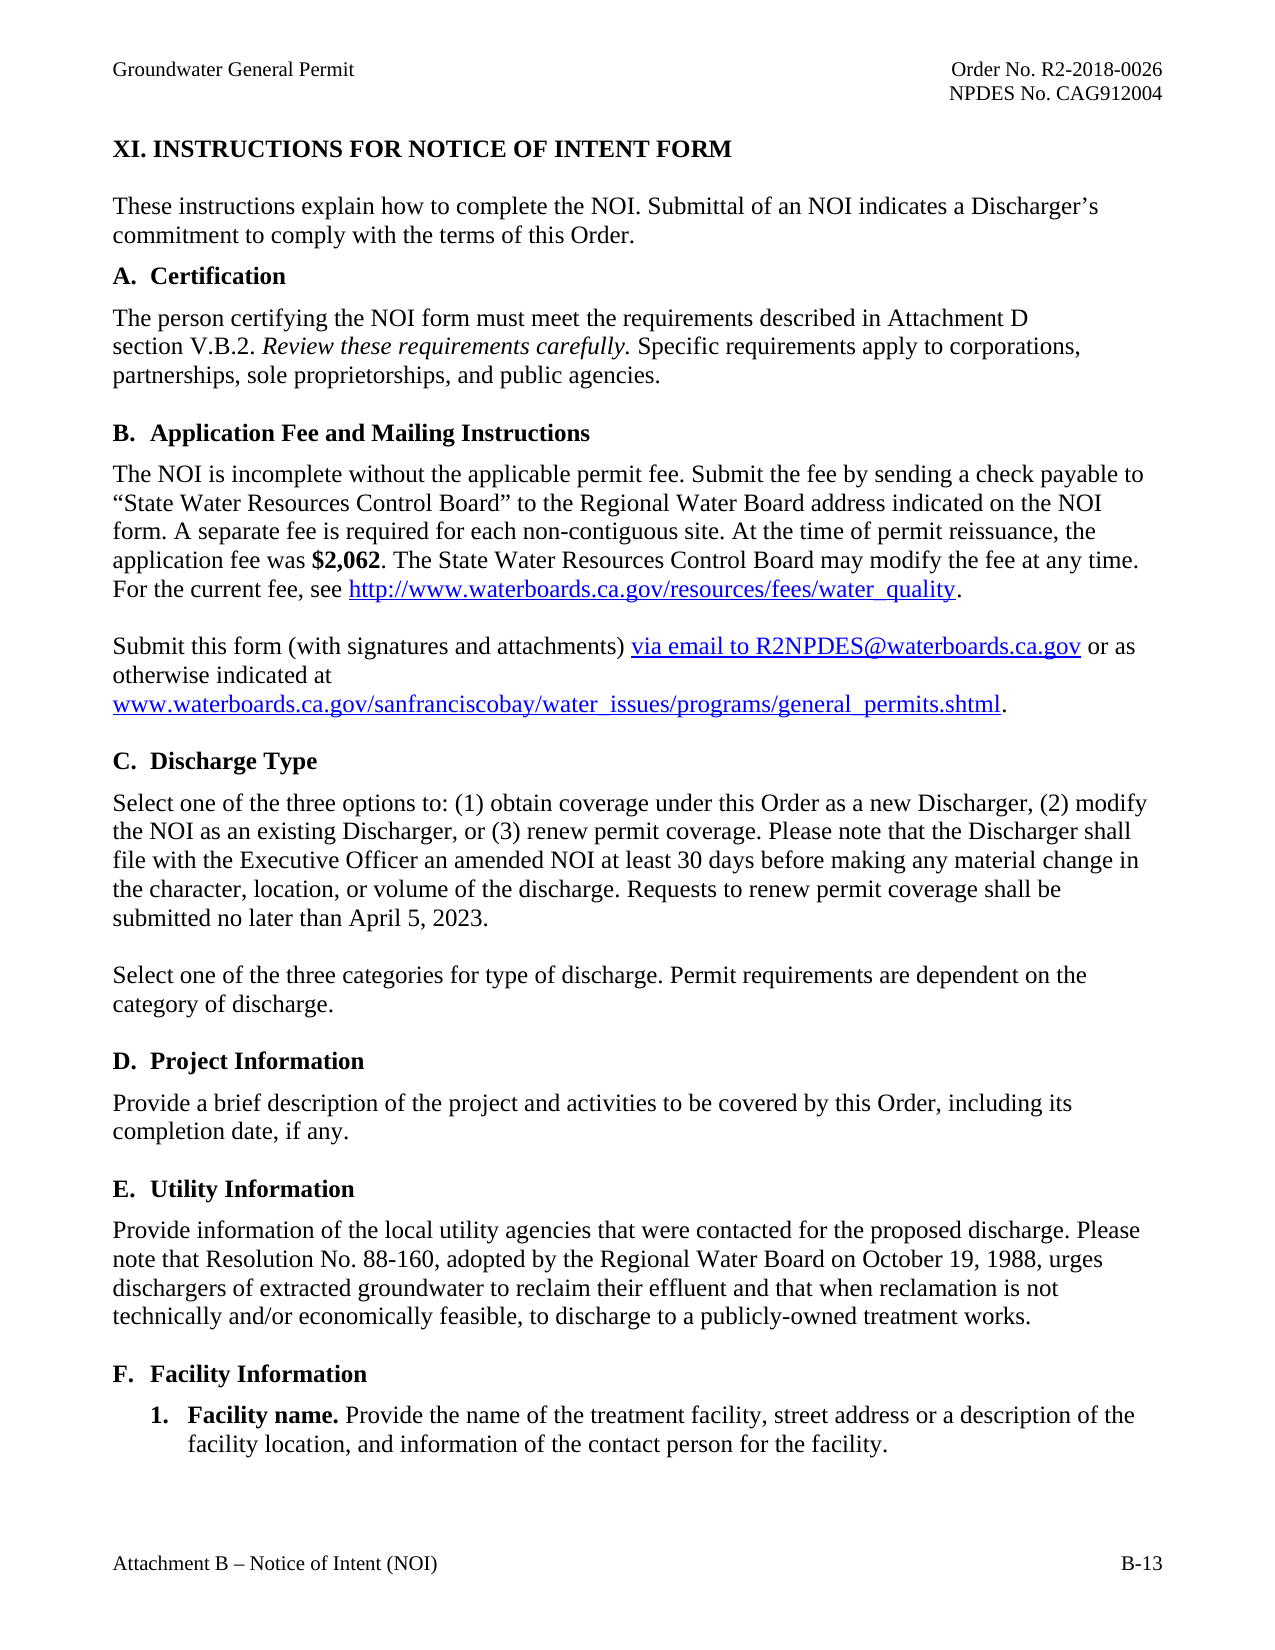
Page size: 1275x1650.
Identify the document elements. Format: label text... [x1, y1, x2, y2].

list Utility Information [112, 1174, 1162, 1203]
text Provide a brief description of the project and activities to be covered by this Order, including its completion date, if any. [112, 1088, 1162, 1145]
text Provide information of the local utility agencies that were contacted for the proposed discharge. Please note that Resolution No. 88-160, adopted by the Regional Water Board on October 19, 1988, urges dischargers of extracted groundwater to reclaim their effluent and that when reclamation is not technically and/or economically feasible, to discharge to a publicly-owned treatment works. [112, 1215, 1162, 1330]
list Facility name. Provide the name of the treatment facility, street address or a description of the facility location, and information of the contact person for the facility. [150, 1400, 1162, 1458]
text XI. INSTRUCTIONS FOR NOTICE OF INTENT FORM [112, 134, 1162, 163]
text These instructions explain how to complete the NOI. Submittal of an NOI indicates a Discharger’s commitment to comply with the terms of this Order. [112, 191, 1162, 249]
list Discharge Type [112, 746, 1162, 775]
list Certification [112, 261, 1162, 290]
text Select one of the three options to: (1) obtain coverage under this Order as a new Discharger, (2) modify the NOI as an existing Discharger, or (3) renew permit coverage. Please note that the Discharger shall file with the Executive Officer an amended NOI at least 30 days before making any material change in the character, location, or volume of the discharge. Requests to renew permit coverage shall be submitted no later than April 5, 2023. [112, 788, 1162, 931]
text The person certifying the NOI form must meet the requirements described in Attachment D section V.B.2. Review these requirements carefully. Specific requirements apply to corporations, partnerships, sole proprietorships, and public agencies. [112, 303, 1162, 389]
text Select one of the three categories for type of discharge. Permit requirements are dependent on the category of discharge. [112, 960, 1162, 1018]
list Project Information [112, 1046, 1162, 1075]
list Application Fee and Mailing Instructions [112, 418, 1162, 446]
text The NOI is incomplete without the applicable permit fee. Submit the fee by sending a check payable to “State Water Resources Control Board” to the Regional Water Board address indicated on the NOI form. A separate fee is required for each non-contiguous site. At the time of permit reissuance, the application fee was $2,062. The State Water Resources Control Board may modify the fee at any time. For the current fee, see http://www.waterboards.ca.gov/resources/fees/water_quality. [112, 459, 1162, 603]
text Submit this form (with signatures and attachments) via email to R2NPDES@waterboards.ca.gov or as otherwise indicated at www.waterboards.ca.gov/sanfranciscobay/water_issues/programs/general_permits.shtml. [112, 631, 1162, 718]
list Facility Information [112, 1359, 1162, 1388]
